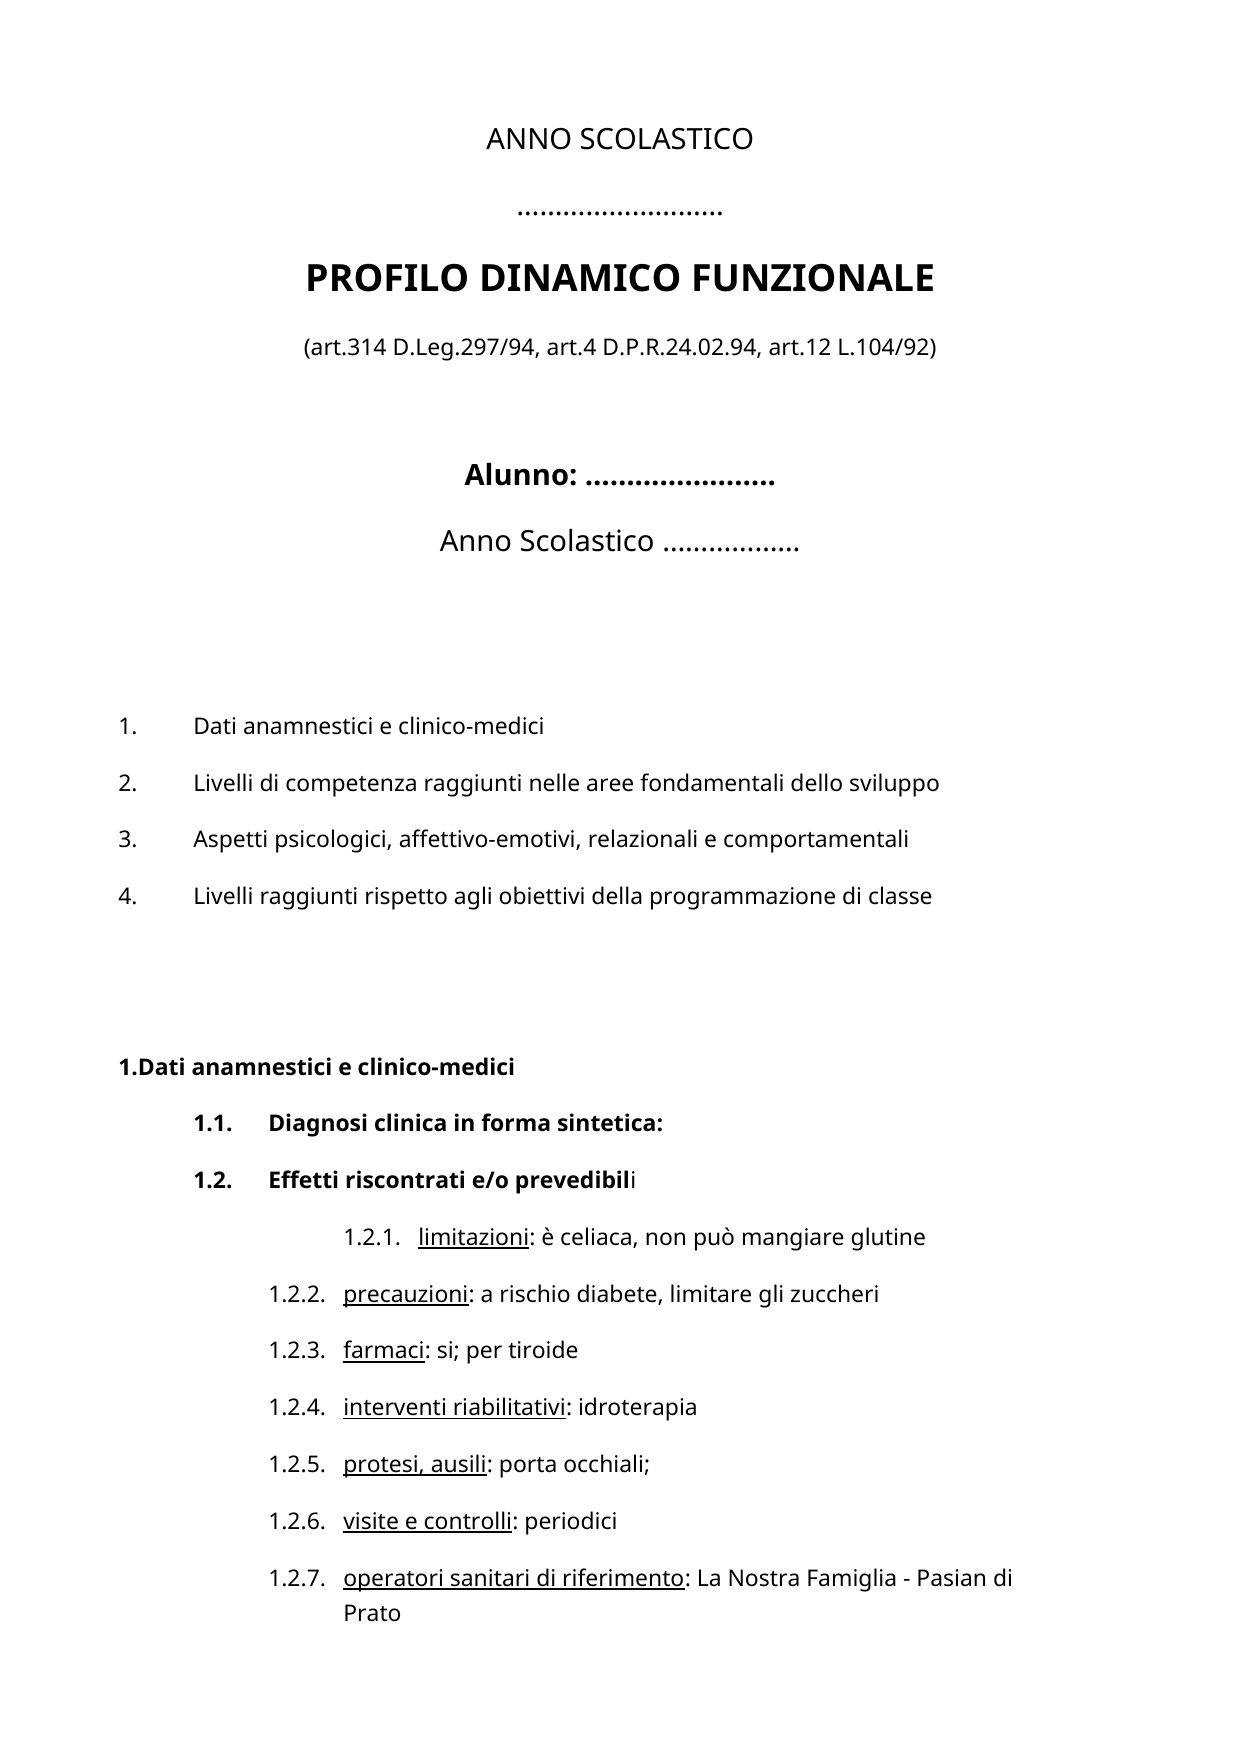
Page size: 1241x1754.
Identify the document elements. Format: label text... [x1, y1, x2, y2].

text 1.2.6. visite e controlli: periodici [118, 1505, 1122, 1536]
text 1.Dati anamnestici e clinico-medici [118, 1051, 1122, 1082]
text ……………………… [118, 184, 1122, 224]
text 2. Livelli di competenza raggiunti nelle aree fondamentali dello sviluppo [118, 767, 1122, 798]
text 1.2. Effetti riscontrati e/o prevedibili [193, 1164, 1122, 1195]
text 1.1. Diagnosi clinica in forma sintetica: [193, 1107, 1122, 1138]
text 1. Dati anamnestici e clinico-medici [118, 710, 1122, 741]
text ANNO SCOLASTICO [118, 118, 1122, 158]
text 4. Livelli raggiunti rispetto agli obiettivi della programmazione di classe [118, 880, 1122, 911]
text 3. Aspetti psicologici, affettivo-emotivi, relazionali e comportamentali [118, 823, 1122, 855]
text 1.2.7. operatori sanitari di riferimento: La Nostra Famiglia - Pasian di Prato [118, 1561, 1122, 1629]
text Anno Scolastico ……………… [118, 520, 1122, 560]
text 1.2.1. limitazioni: è celiaca, non può mangiare glutine [268, 1221, 1122, 1252]
text 1.2.5. protesi, ausili: porta occhiali; [118, 1448, 1122, 1479]
text PROFILO DINAMICO FUNZIONALE [118, 251, 1122, 302]
text 1.2.4. interventi riabilitativi: idroterapia [118, 1391, 1122, 1422]
text (art.314 D.Leg.297/94, art.4 D.P.R.24.02.94, art.12 L.104/92) [118, 331, 1122, 362]
text Alunno: ………………….. [118, 454, 1122, 493]
text 1.2.2. precauzioni: a rischio diabete, limitare gli zuccheri [193, 1278, 1122, 1309]
text 1.2.3. farmaci: si; per tiroide [118, 1334, 1122, 1366]
